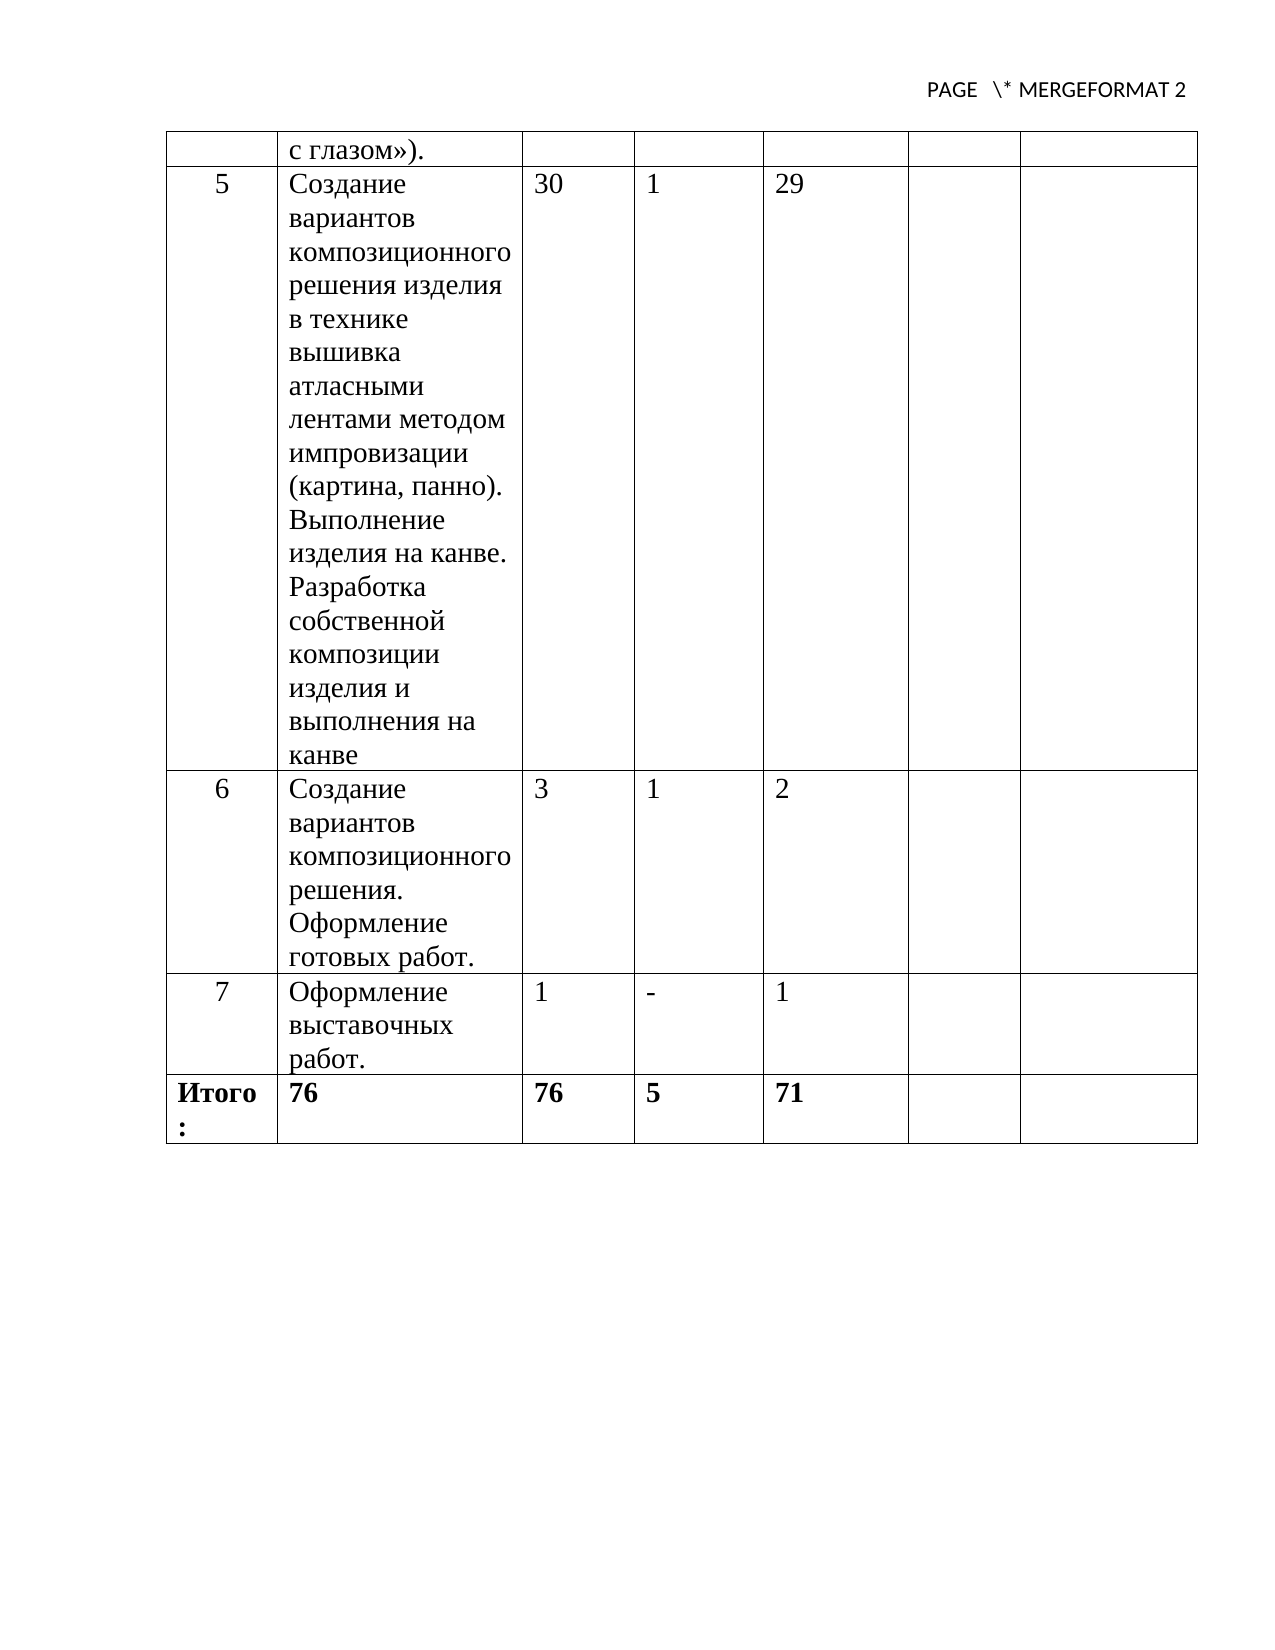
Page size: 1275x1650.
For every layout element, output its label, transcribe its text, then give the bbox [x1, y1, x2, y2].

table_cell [278, 132, 522, 166]
table_cell 1 [764, 974, 908, 1074]
table_cell [909, 974, 1020, 1074]
table_cell 29 [764, 167, 908, 770]
table_cell [909, 132, 1020, 166]
table_cell 7 [167, 974, 277, 1074]
table_cell 1 [523, 974, 634, 1074]
table_cell 76 [523, 1075, 634, 1142]
table_cell Оформление выставочных работ. [278, 974, 522, 1074]
table_cell 1 [635, 771, 763, 973]
table_cell 1 [635, 132, 763, 166]
table_cell 5 [167, 167, 277, 770]
table_cell Итого: [167, 1075, 277, 1142]
table_cell 17 [764, 132, 908, 166]
table_cell 2 [764, 771, 908, 973]
table_cell 30 [523, 167, 634, 770]
table_cell 3 [523, 771, 634, 973]
table_cell Создание вариантов композиционного решения изделия в технике вышивка атласными лентами методом импровизации (картина, панно). Выполнение изделия на канве. Разработка собственной композиции изделия и выполнения на канве [278, 167, 522, 770]
table_cell 76 [278, 1075, 522, 1142]
table_cell [1021, 1075, 1197, 1142]
table_cell [909, 167, 1020, 770]
table_cell [1021, 771, 1197, 973]
table_cell 18 [523, 132, 634, 166]
table_cell [1021, 167, 1197, 770]
table_cell [909, 1075, 1020, 1142]
table_cell [909, 771, 1020, 973]
table_cell 4 [167, 132, 277, 166]
table_cell 71 [764, 1075, 908, 1142]
table_cell Создание вариантов композиционного решения. Оформление готовых работ. [278, 771, 522, 973]
table_cell 6 [167, 771, 277, 973]
table_cell 5 [635, 1075, 763, 1142]
table_cell 1 [635, 167, 763, 770]
table_cell - [635, 974, 763, 1074]
table_cell [1021, 132, 1197, 166]
table_cell [1021, 974, 1197, 1074]
